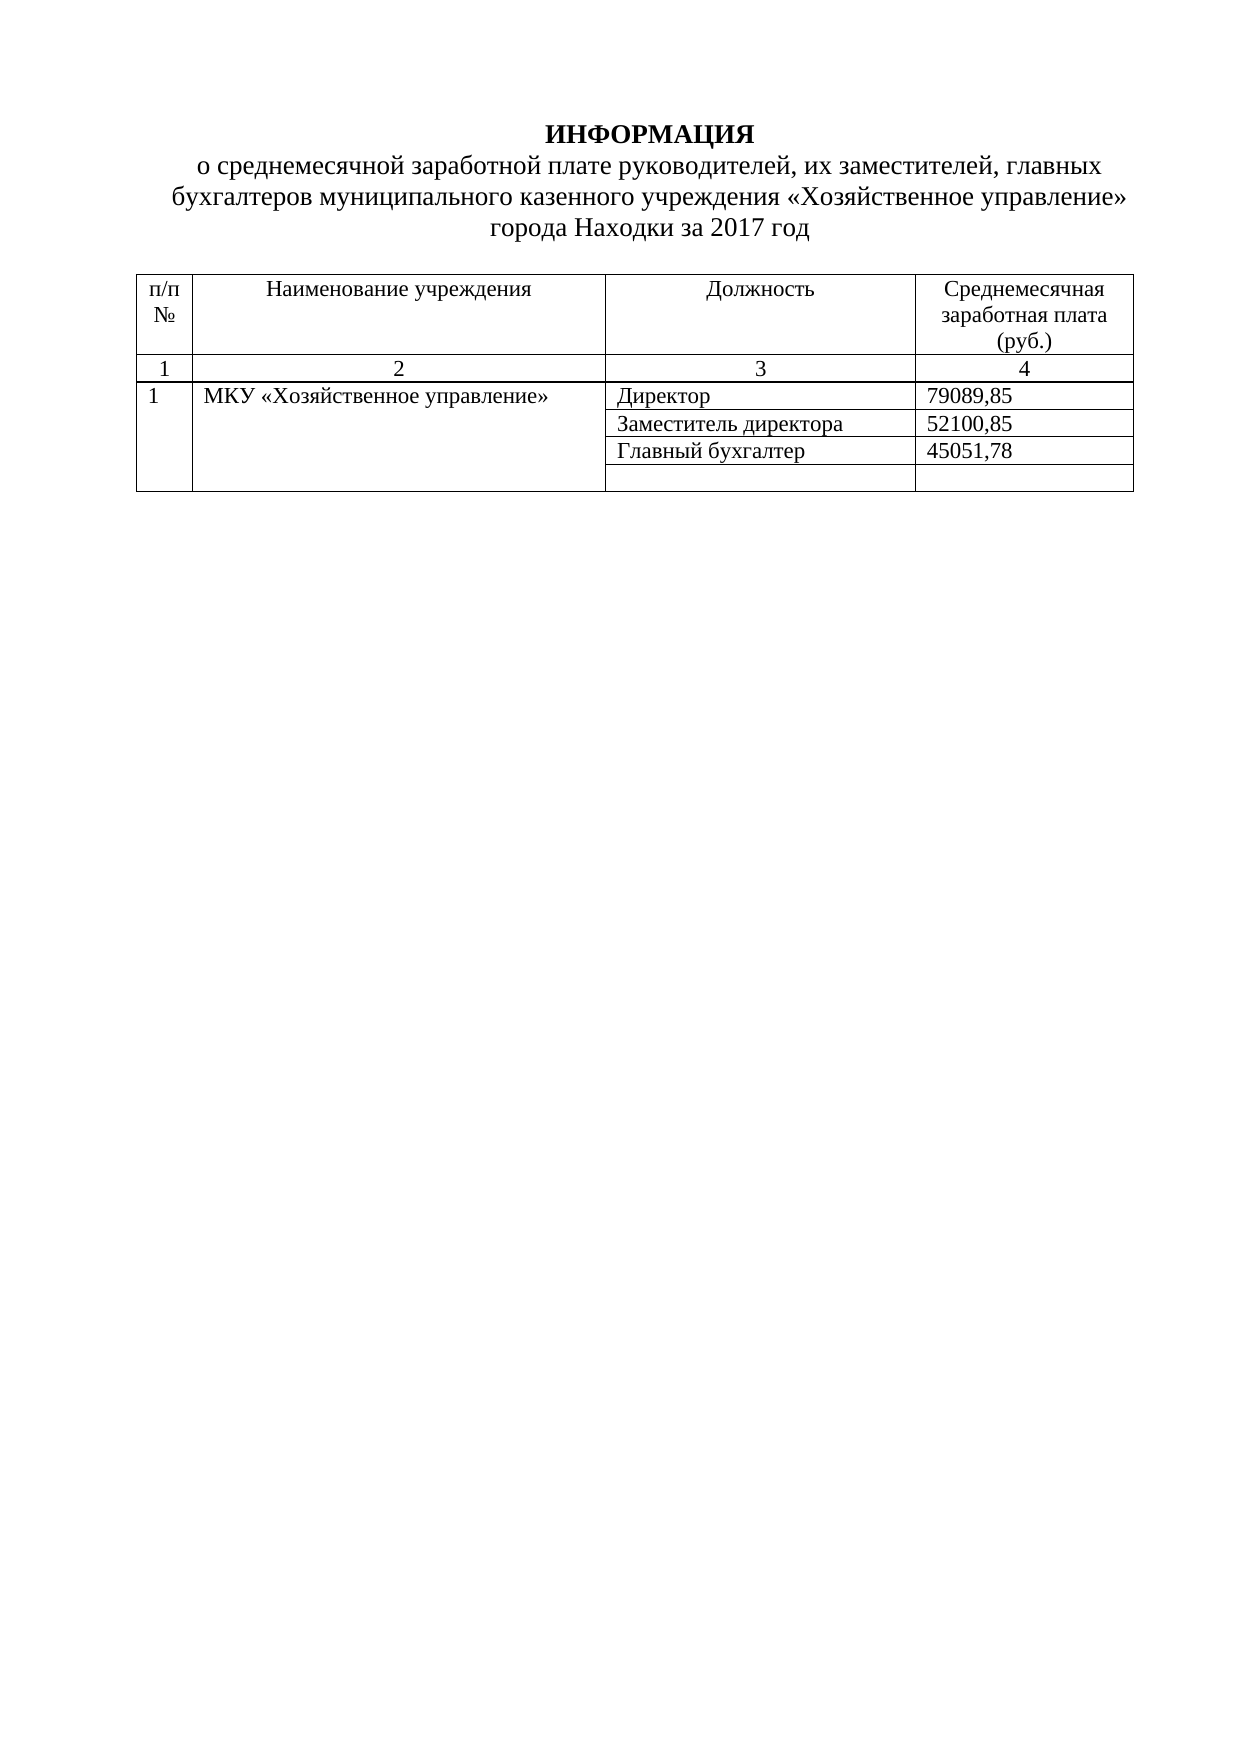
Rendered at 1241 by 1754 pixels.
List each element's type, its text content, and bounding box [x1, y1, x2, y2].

table_cell 4 [916, 355, 1133, 381]
table_cell 3 [606, 355, 915, 381]
table_header п/п № [137, 275, 192, 354]
table_cell МКУ «Хозяйственное управление» [193, 383, 605, 491]
table_cell Заместитель директора [606, 410, 915, 436]
table_cell 2 [193, 355, 605, 381]
text ИНФОРМАЦИЯ [148, 118, 1152, 149]
table_cell 1 [137, 383, 192, 491]
table_cell 1 [137, 355, 192, 381]
table_cell 52100,85 [916, 410, 1133, 436]
table_cell Главный бухгалтер [606, 437, 915, 463]
table_header Наименование учреждения [193, 275, 605, 354]
table_cell 79089,85 [916, 383, 1133, 409]
table_cell 45051,78 [916, 437, 1133, 463]
table_cell [606, 465, 915, 491]
table_header Должность [606, 275, 915, 354]
table_header Среднемесячная заработная плата (руб.) [916, 275, 1133, 354]
table_cell [916, 465, 1133, 491]
text о среднемесячной заработной плате руководителей, их заместителей, главных бухгалтеров муниципального казенного учреждения «Хозяйственное управление» города Находки за 2017 год [148, 149, 1152, 243]
table_cell Директор [606, 383, 915, 409]
